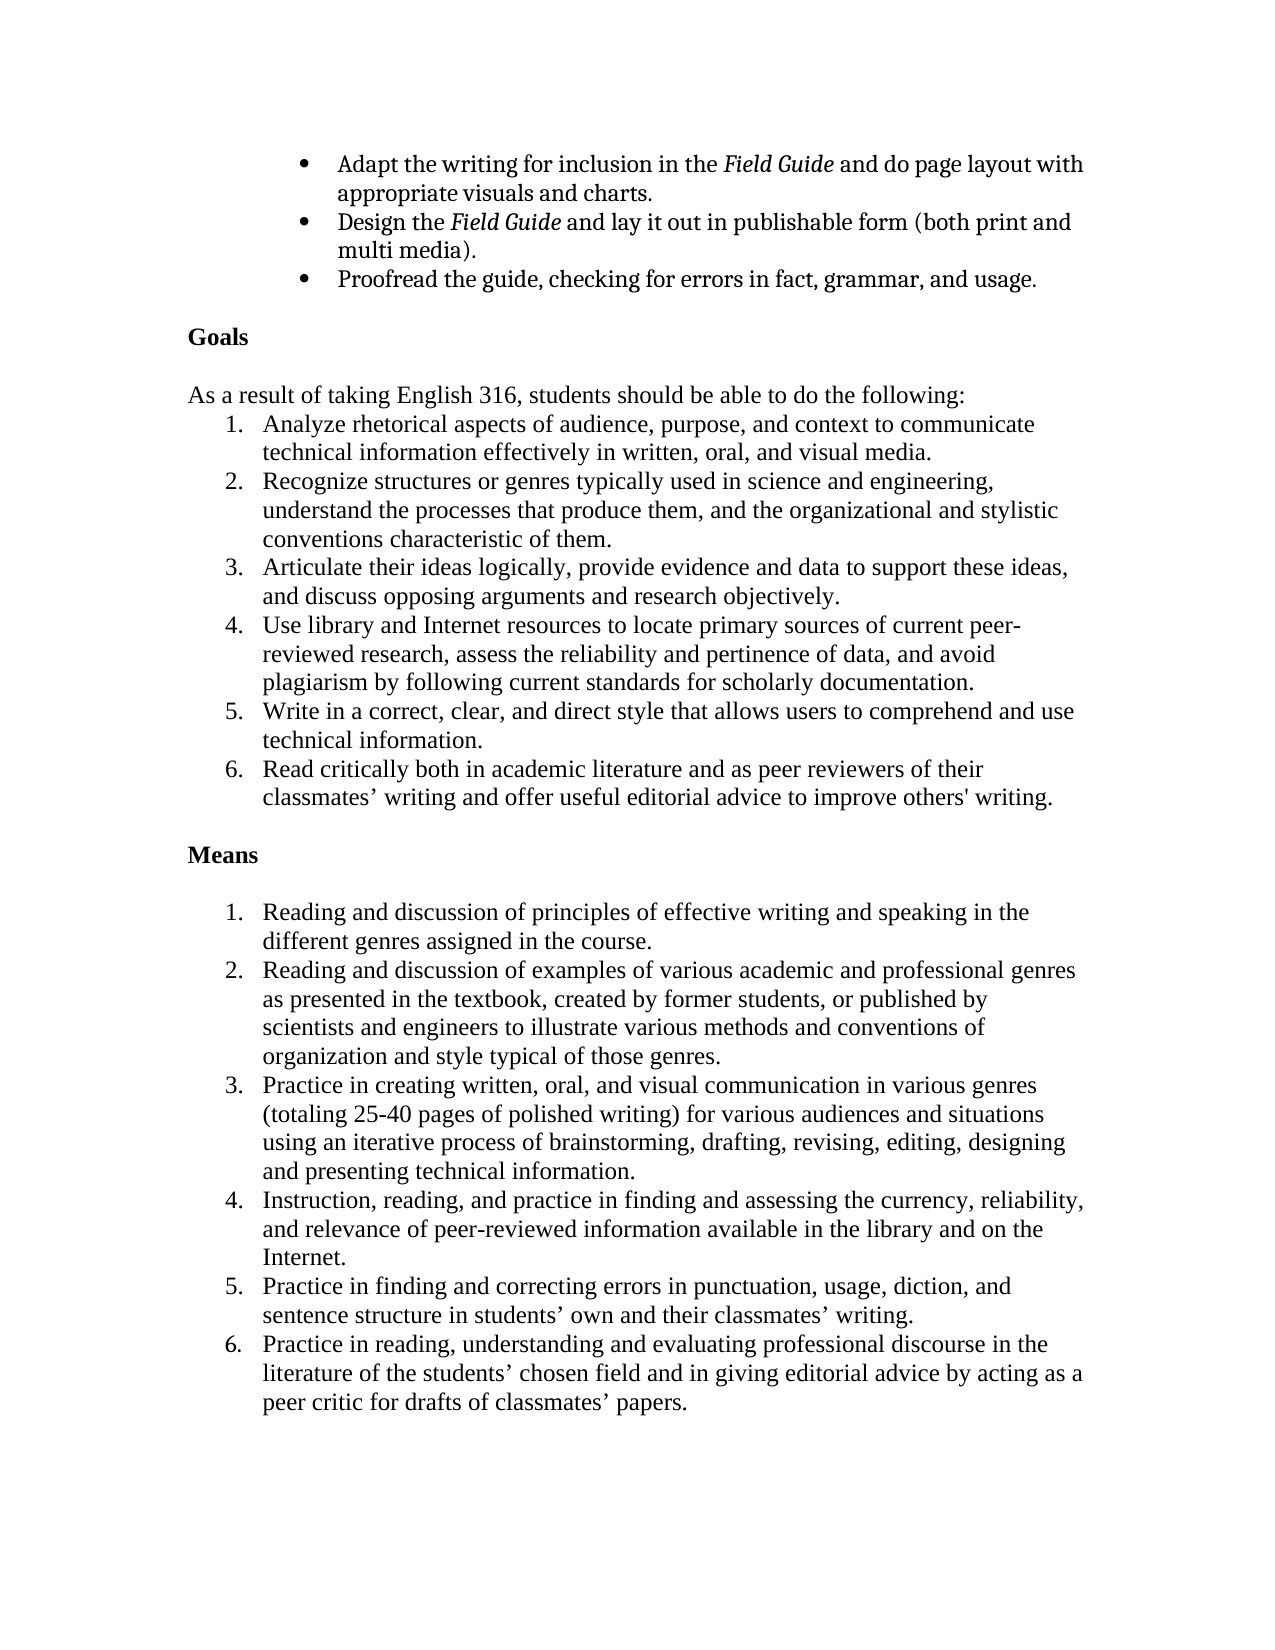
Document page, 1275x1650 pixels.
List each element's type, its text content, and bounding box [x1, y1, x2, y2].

list Practice in reading, understanding and evaluating professional discourse in the literature of the students’ chosen field and in giving editorial advice by acting as a peer critic for drafts of classmates’ papers. [225, 1329, 1085, 1416]
list Use library and Internet resources to locate primary sources of current peer-reviewed research, assess the reliability and pertinence of data, and avoid plagiarism by following current standards for scholarly documentation. [225, 610, 1087, 696]
list Analyze rhetorical aspects of audience, purpose, and context to communicate technical information effectively in written, oral, and visual media. [225, 409, 1087, 466]
list Design the Field Guide and lay it out in publishable form (both print and multi media). [300, 207, 1087, 265]
list Practice in creating written, oral, and visual communication in various genres (totaling 25-40 pages of polished writing) for various audiences and situations using an iterative process of brainstorming, drafting, revising, editing, designing and presenting technical information. [225, 1070, 1085, 1185]
list Articulate their ideas logically, provide evidence and data to support these ideas, and discuss opposing arguments and research objectively. [225, 552, 1087, 610]
text As a result of taking English 316, students should be able to do the following: [187, 380, 1087, 409]
list Instruction, reading, and practice in finding and assessing the currency, reliability, and relevance of peer-reviewed information available in the library and on the Internet. [225, 1185, 1085, 1271]
text Goals [187, 322, 1087, 351]
list Reading and discussion of examples of various academic and professional genres as presented in the textbook, created by former students, or published by scientists and engineers to illustrate various methods and conventions of organization and style typical of those genres. [225, 955, 1085, 1070]
list Adapt the writing for inclusion in the Field Guide and do page layout with appropriate visuals and charts. [300, 150, 1087, 207]
list Write in a correct, clear, and direct style that allows users to comprehend and use technical information. [225, 696, 1087, 754]
list Proofread the guide, checking for errors in fact, grammar, and usage. [300, 265, 1087, 294]
list Recognize structures or genres typically used in science and engineering, understand the processes that produce them, and the organizational and stylistic conventions characteristic of them. [225, 466, 1087, 552]
list Reading and discussion of principles of effective writing and speaking in the different genres assigned in the course. [225, 897, 1085, 955]
list Read critically both in academic literature and as peer reviewers of their classmates’ writing and offer useful editorial advice to improve others' writing. [225, 754, 1087, 811]
list Practice in finding and correcting errors in punctuation, usage, diction, and sentence structure in students’ own and their classmates’ writing. [225, 1271, 1085, 1329]
text Means [187, 840, 1087, 869]
